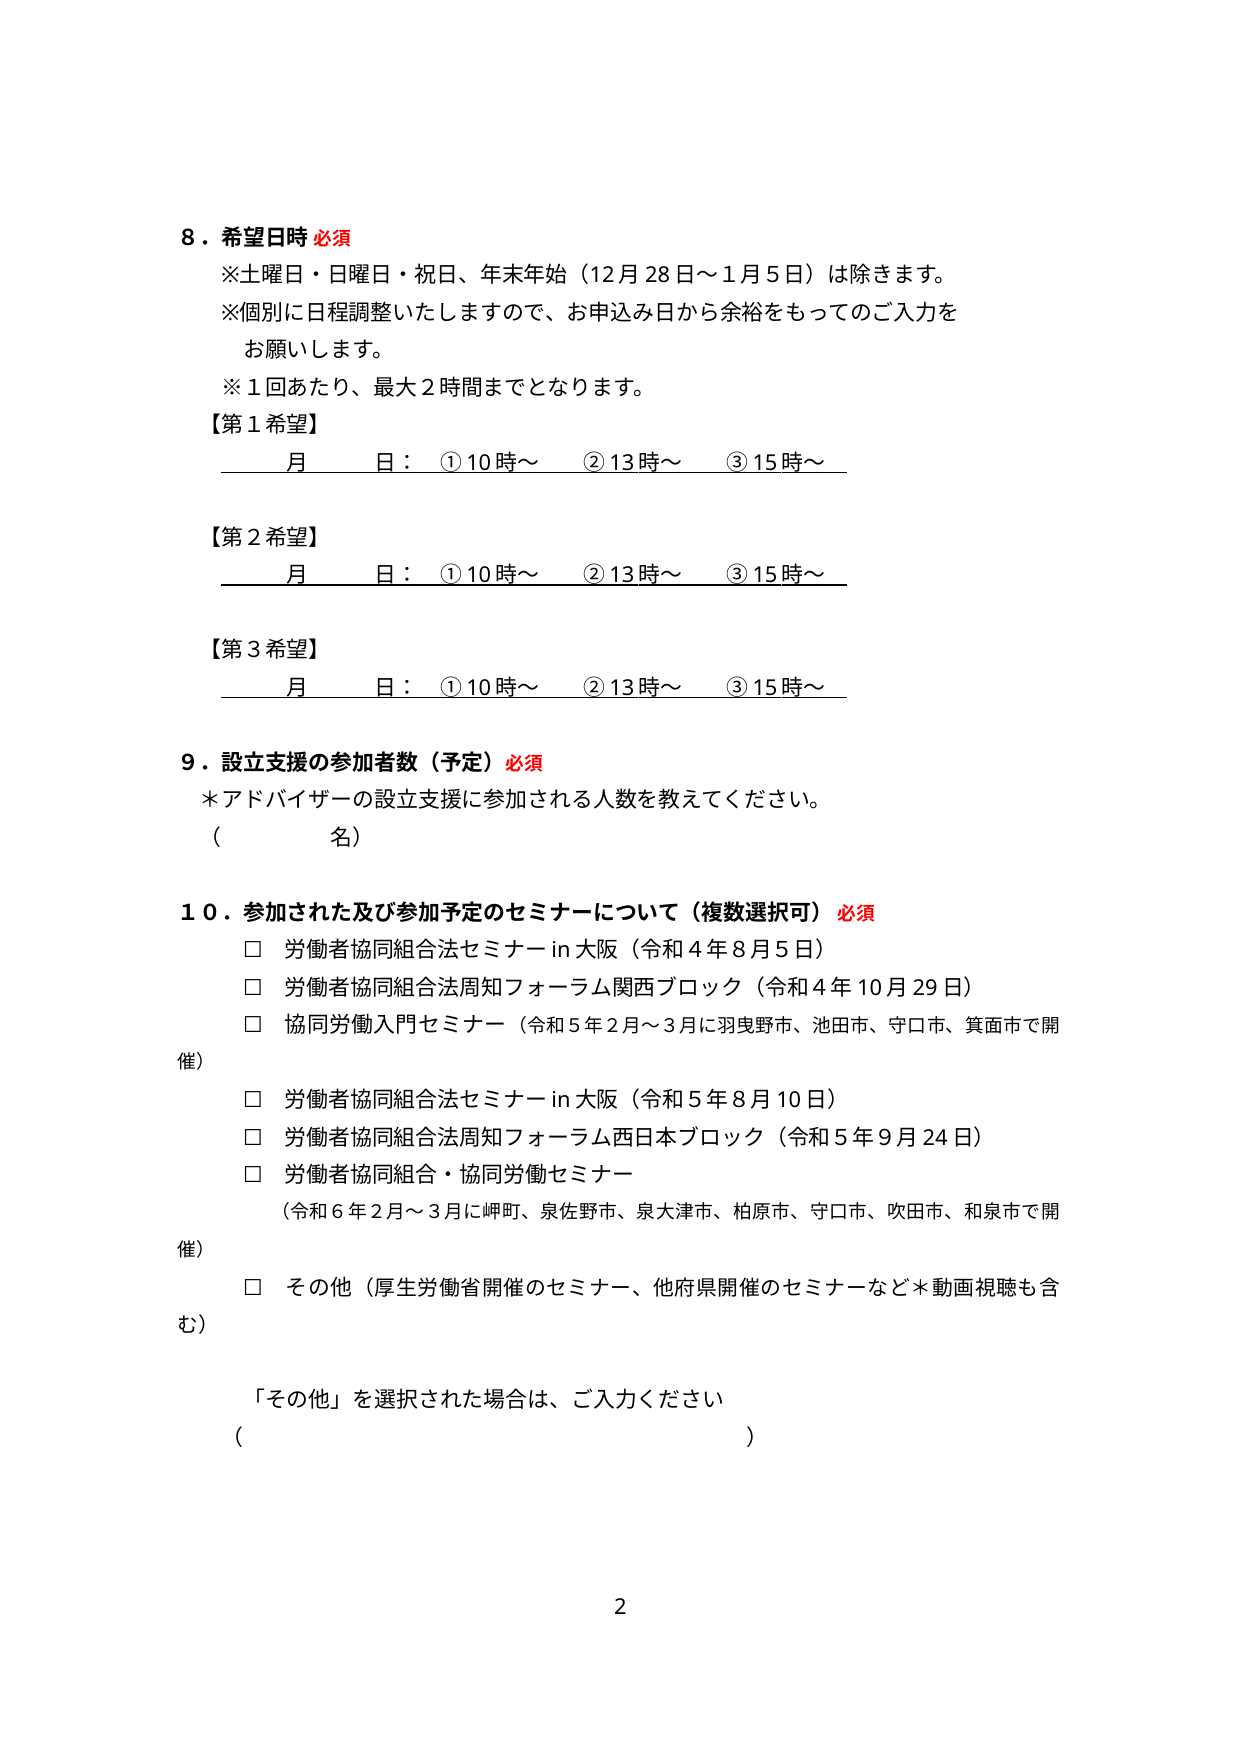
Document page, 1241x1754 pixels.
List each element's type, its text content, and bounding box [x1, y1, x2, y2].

text ８．希望日時 必須 [177, 217, 1063, 254]
text 「その他」を選択された場合は、ご入力ください [177, 1379, 1063, 1417]
text 【第２希望】 [177, 517, 1063, 554]
text 労働者協同組合法セミナーin大阪（令和４年８月５日） [177, 929, 1063, 967]
text （令和６年２月～３月に岬町、泉佐野市、泉大津市、柏原市、守口市、吹田市、和泉市で開催） [177, 1192, 1063, 1267]
text 労働者協同組合法周知フォーラム西日本ブロック（令和５年９月24日） [177, 1117, 1063, 1154]
text １０．参加された及び参加予定のセミナーについて（複数選択可） 必須 [177, 892, 1063, 929]
text ※個別に日程調整いたしますので、お申込み日から余裕をもってのご入力を [177, 292, 1063, 329]
text 月 日： ①10時～ ②13時～ ③15時～ [177, 667, 1063, 704]
text 労働者協同組合・協同労働セミナー [177, 1154, 1063, 1192]
text 労働者協同組合法周知フォーラム関西ブロック（令和４年10月29日） [177, 967, 1063, 1004]
text お願いします。 [177, 329, 1063, 367]
text 【第１希望】 [177, 404, 1063, 442]
text その他（厚生労働省開催のセミナー、他府県開催のセミナーなど＊動画視聴も含む） [177, 1267, 1063, 1342]
text 月 日： ①10時～ ②13時～ ③15時～ [177, 442, 1063, 479]
text （ 名） [177, 817, 1063, 854]
text ＊アドバイザーの設立支援に参加される人数を教えてください。 [177, 779, 1063, 817]
text （ ） [177, 1417, 1063, 1454]
text ９．設立支援の参加者数（予定）必須 [177, 742, 1063, 779]
text 協同労働入門セミナー（令和５年２月～３月に羽曳野市、池田市、守口市、箕面市で開催） [177, 1004, 1063, 1079]
text ※土曜日・日曜日・祝日、年末年始（12月28日～１月５日）は除きます。 [177, 254, 1063, 292]
text 労働者協同組合法セミナーin大阪（令和５年８月10日） [177, 1079, 1063, 1117]
text 月 日： ①10時～ ②13時～ ③15時～ [177, 554, 1063, 592]
text ※１回あたり、最大２時間までとなります。 [177, 367, 1063, 404]
text 【第３希望】 [177, 629, 1063, 667]
